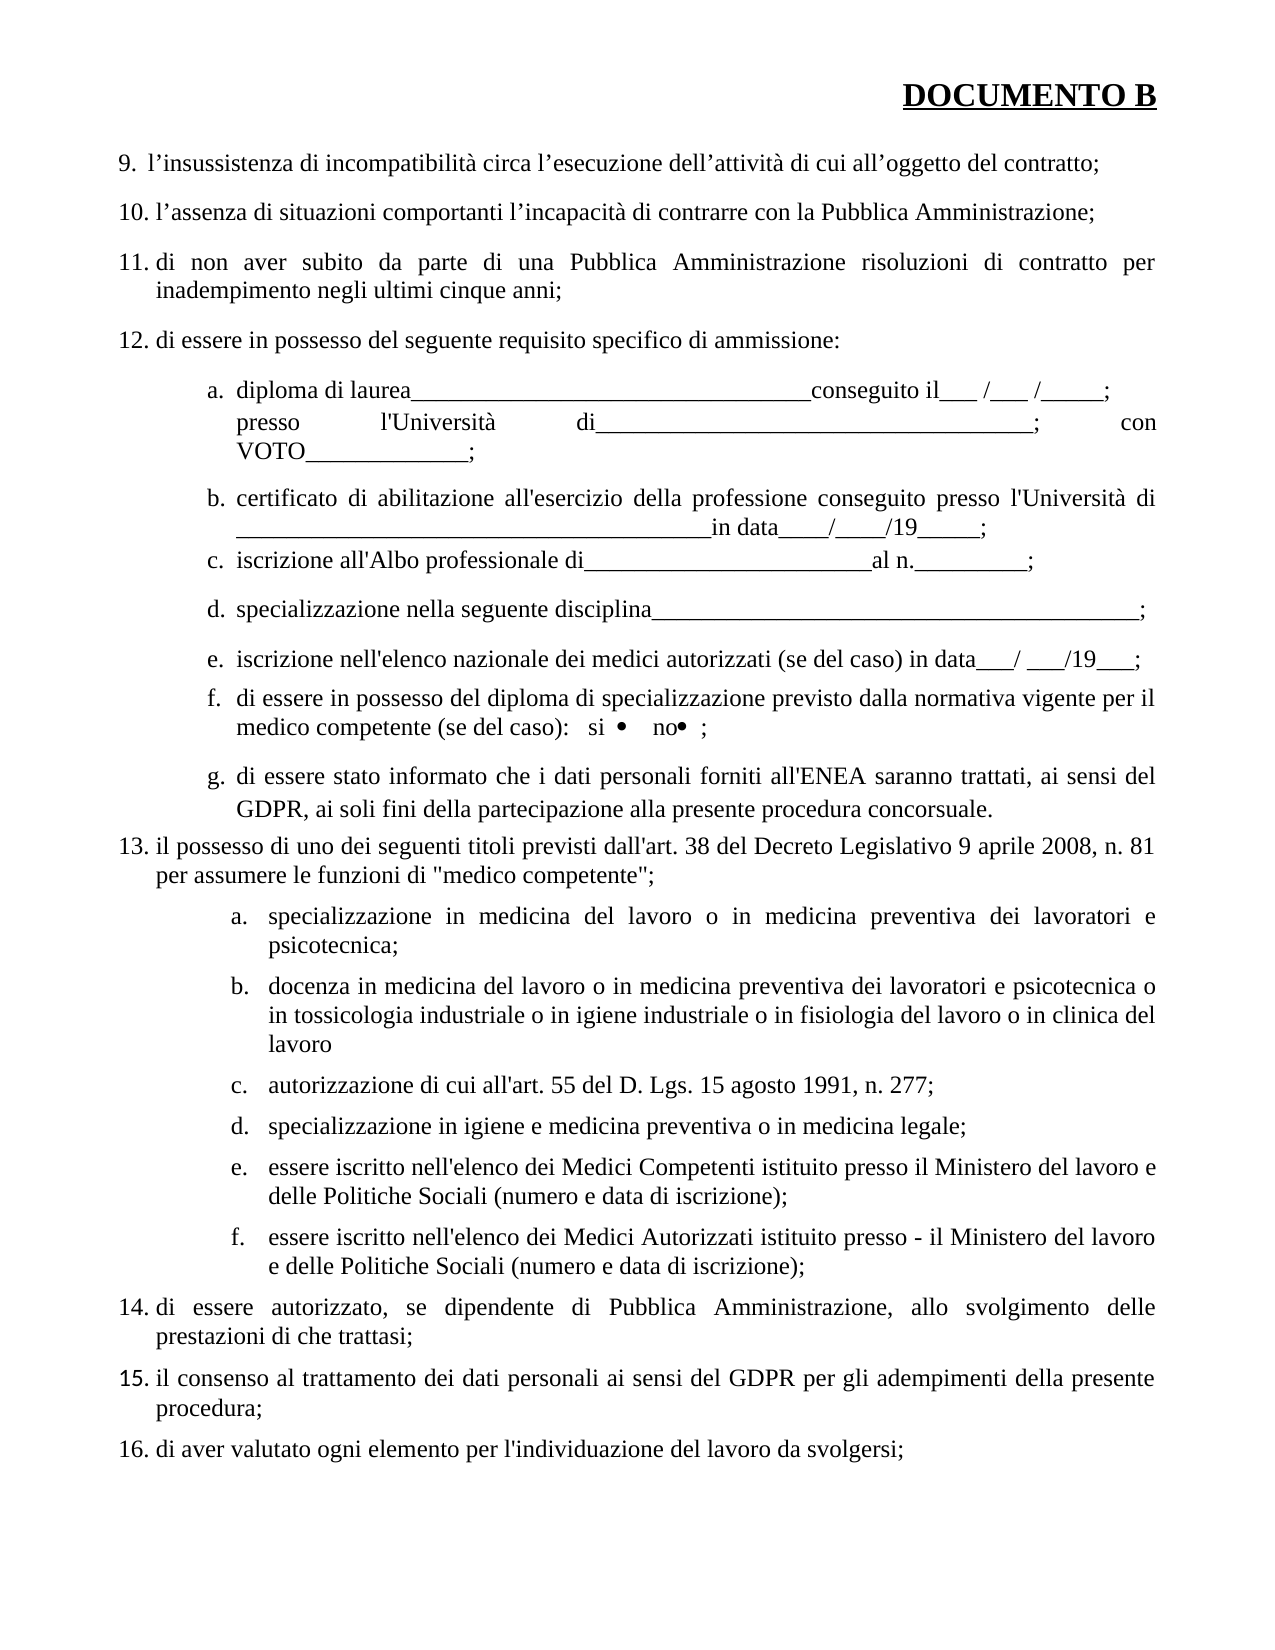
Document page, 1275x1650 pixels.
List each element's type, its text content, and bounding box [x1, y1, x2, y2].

list di aver valutato ogni elemento per l'individuazione del lavoro da svolgersi; [118, 1434, 1157, 1463]
list di non aver subito da parte di una Pubblica Amministrazione risoluzioni di contratto per inadempimento negli ultimi cinque anni; [118, 247, 1157, 304]
list l’insussistenza di incompatibilità circa l’esecuzione dell’attività di cui all’oggetto del contratto; [118, 148, 1157, 176]
list diploma di laurea________________________________conseguito il___ /___ /_____; [207, 375, 1157, 403]
list di essere in possesso del seguente requisito specifico di ammissione: [118, 325, 1157, 354]
list il consenso al trattamento dei dati personali ai sensi del GDPR per gli adempimenti della presente procedura; [118, 1362, 1157, 1422]
list iscrizione nell'elenco nazionale dei medici autorizzati (se del caso) in data___/ ___/19___; [207, 644, 1157, 673]
list specializzazione in medicina del lavoro o in medicina preventiva dei lavoratori e psicotecnica; [231, 901, 1157, 959]
list docenza in medicina del lavoro o in medicina preventiva dei lavoratori e psicotecnica o in tossicologia industriale o in igiene industriale o in fisiologia del lavoro o in clinica del lavoro [231, 971, 1157, 1057]
list di essere autorizzato, se dipendente di Pubblica Amministrazione, allo svolgimento delle prestazioni di che trattasi; [118, 1292, 1157, 1350]
list autorizzazione di cui all'art. 55 del D. Lgs. 15 agosto 1991, n. 277; [231, 1070, 1157, 1099]
list essere iscritto nell'elenco dei Medici Competenti istituito presso il Ministero del lavoro e delle Politiche Sociali (numero e data di iscrizione); [231, 1152, 1157, 1210]
list l’assenza di situazioni comportanti l’incapacità di contrarre con la Pubblica Amministrazione; [118, 197, 1157, 226]
text presso l'Università di___________________________________; con VOTO_____________; [236, 407, 1157, 465]
list iscrizione all'Albo professionale di_______________________al n._________; [207, 545, 1157, 573]
list di essere stato informato che i dati personali forniti all'ENEA saranno trattati, ai sensi del GDPR, ai soli fini della partecipazione alla presente procedura concorsuale. [207, 761, 1157, 823]
list di essere in possesso del diploma di specializzazione previsto dalla normativa vigente per il medico competente (se del caso): si no ; [207, 683, 1157, 741]
list specializzazione nella seguente disciplina_______________________________________; [207, 594, 1157, 623]
list certificato di abilitazione all'esercizio della professione conseguito presso l'Università di ______________________________________in data____/____/19_____; [207, 483, 1157, 541]
list specializzazione in igiene e medicina preventiva o in medicina legale; [231, 1111, 1157, 1140]
list il possesso di uno dei seguenti titoli previsti dall'art. 38 del Decreto Legislativo 9 aprile 2008, n. 81 per assumere le funzioni di "medico competente"; [118, 831, 1157, 889]
list essere iscritto nell'elenco dei Medici Autorizzati istituito presso - il Ministero del lavoro e delle Politiche Sociali (numero e data di iscrizione); [231, 1222, 1157, 1280]
